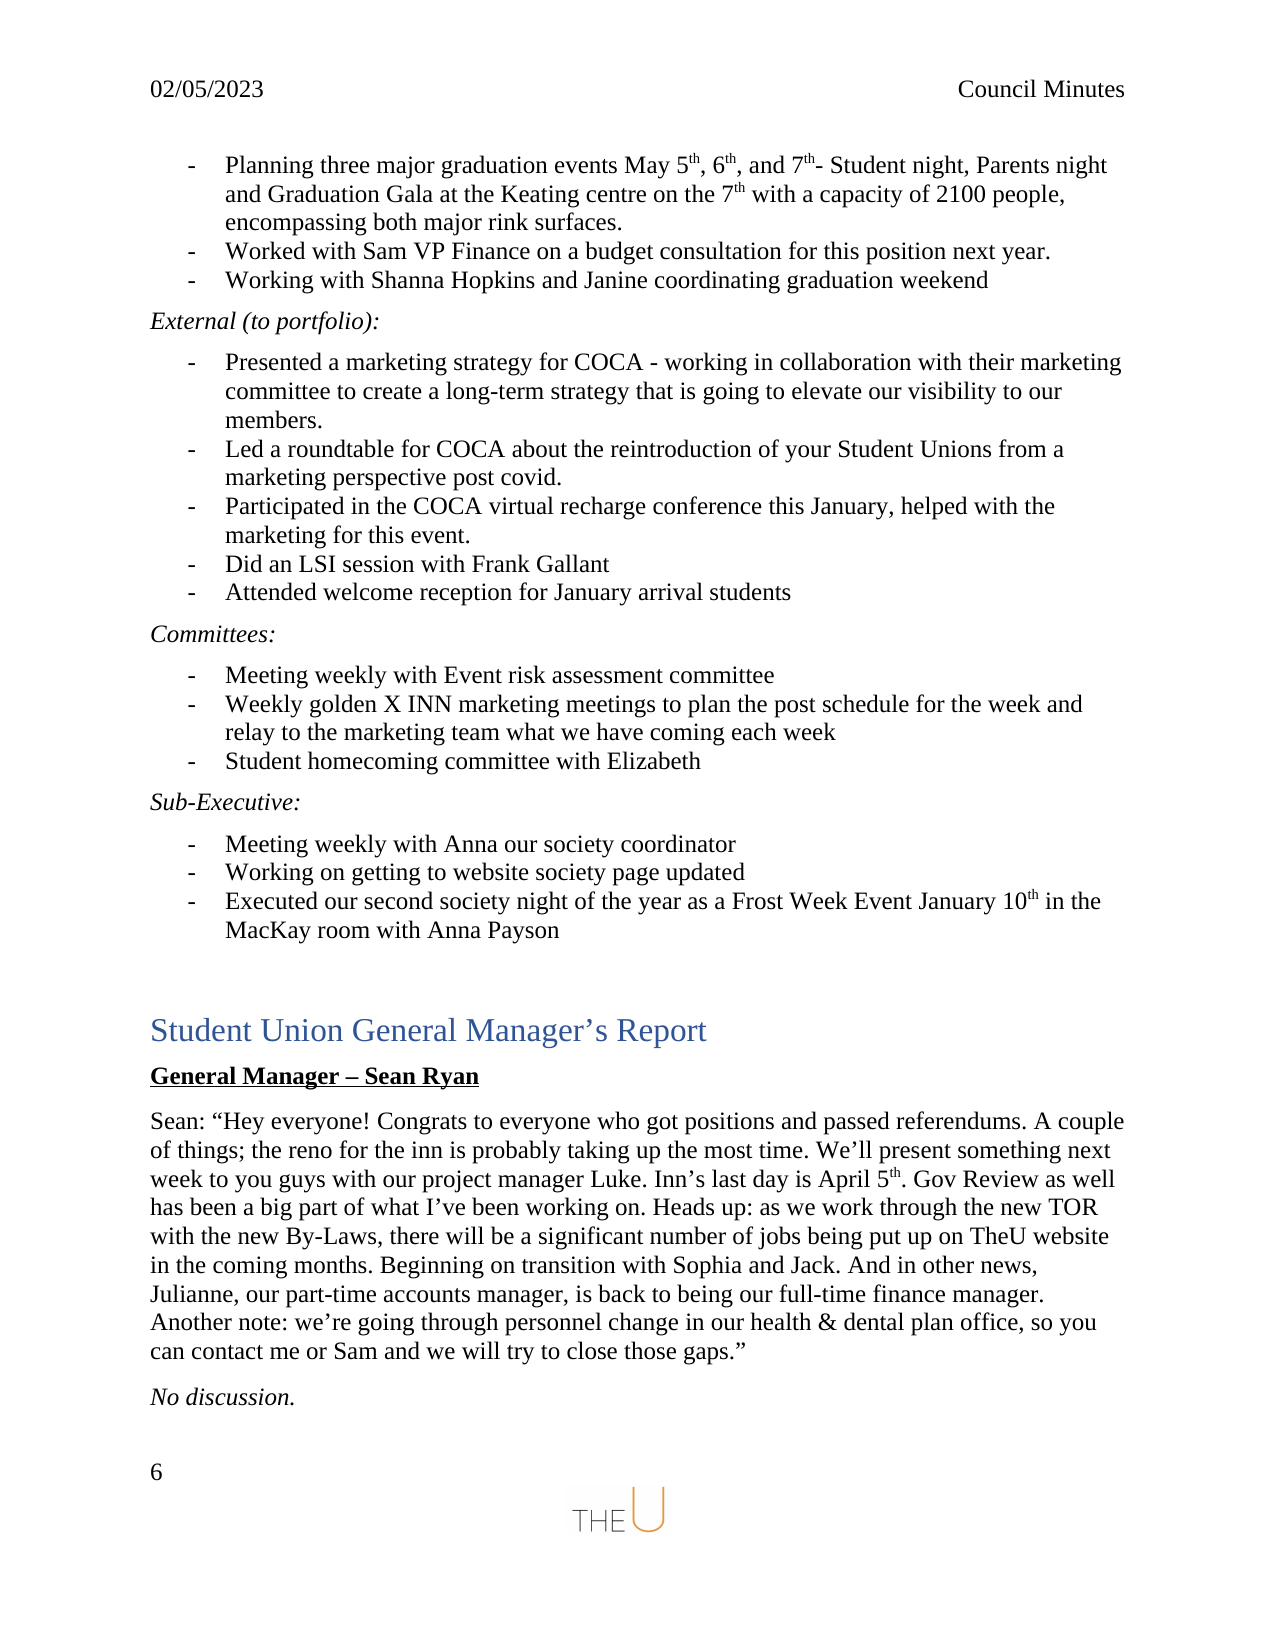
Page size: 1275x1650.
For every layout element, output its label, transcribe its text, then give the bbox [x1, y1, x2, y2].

text No discussion. [150, 1382, 1125, 1410]
text Sub-Executive: [150, 787, 1125, 816]
text External (to portfolio): [150, 306, 1125, 335]
list Meeting weekly with Anna our society coordinator [187, 829, 1125, 857]
list Did an LSI session with Frank Gallant [187, 549, 1125, 577]
text Sean: “Hey everyone! Congrats to everyone who got positions and passed referendums. A couple of things; the reno for the inn is probably taking up the most time. We’ll present something next week to you guys with our project manager Luke. Inn’s last day is April 5th. Gov Review as well has been a big part of what I’ve been working on. Heads up: as we work through the new TOR with the new By-Laws, there will be a significant number of jobs being put up on TheU website in the coming months. Beginning on transition with Sophia and Jack. And in other news, Julianne, our part-time accounts manager, is back to being our full-time finance manager. Another note: we’re going through personnel change in our health & dental plan office, so you can contact me or Sam and we will try to close those gaps.” [150, 1106, 1125, 1365]
list Meeting weekly with Event risk assessment committee [187, 660, 1125, 689]
list Planning three major graduation events May 5th, 6th, and 7th- Student night, Parents night and Graduation Gala at the Keating centre on the 7th with a capacity of 2100 people, encompassing both major rink surfaces. [187, 150, 1125, 236]
list Led a roundtable for COCA about the reintroduction of your Student Unions from a marketing perspective post covid. [187, 434, 1125, 491]
text Committees: [150, 619, 1125, 647]
picture [564, 1485, 674, 1534]
list Executed our second society night of the year as a Frost Week Event January 10th in the MacKay room with Anna Payson [187, 886, 1125, 944]
list Working with Shanna Hopkins and Janine coordinating graduation weekend [187, 265, 1125, 294]
list Presented a marketing strategy for COCA - working in collaboration with their marketing committee to create a long-term strategy that is going to elevate our visibility to our members. [187, 347, 1125, 434]
list Attended welcome reception for January arrival students [187, 577, 1125, 606]
list Participated in the COCA virtual recharge conference this January, helped with the marketing for this event. [187, 491, 1125, 549]
list Weekly golden X INN marketing meetings to plan the post schedule for the week and relay to the marketing team what we have coming each week [187, 689, 1125, 746]
subtitle Student Union General Manager’s Report [150, 1010, 1125, 1048]
list Worked with Sam VP Finance on a budget consultation for this position next year. [187, 236, 1125, 265]
list Working on getting to website society page updated [187, 857, 1125, 886]
list Student homecoming committee with Elizabeth [187, 746, 1125, 775]
text General Manager – Sean Ryan [150, 1061, 1125, 1089]
